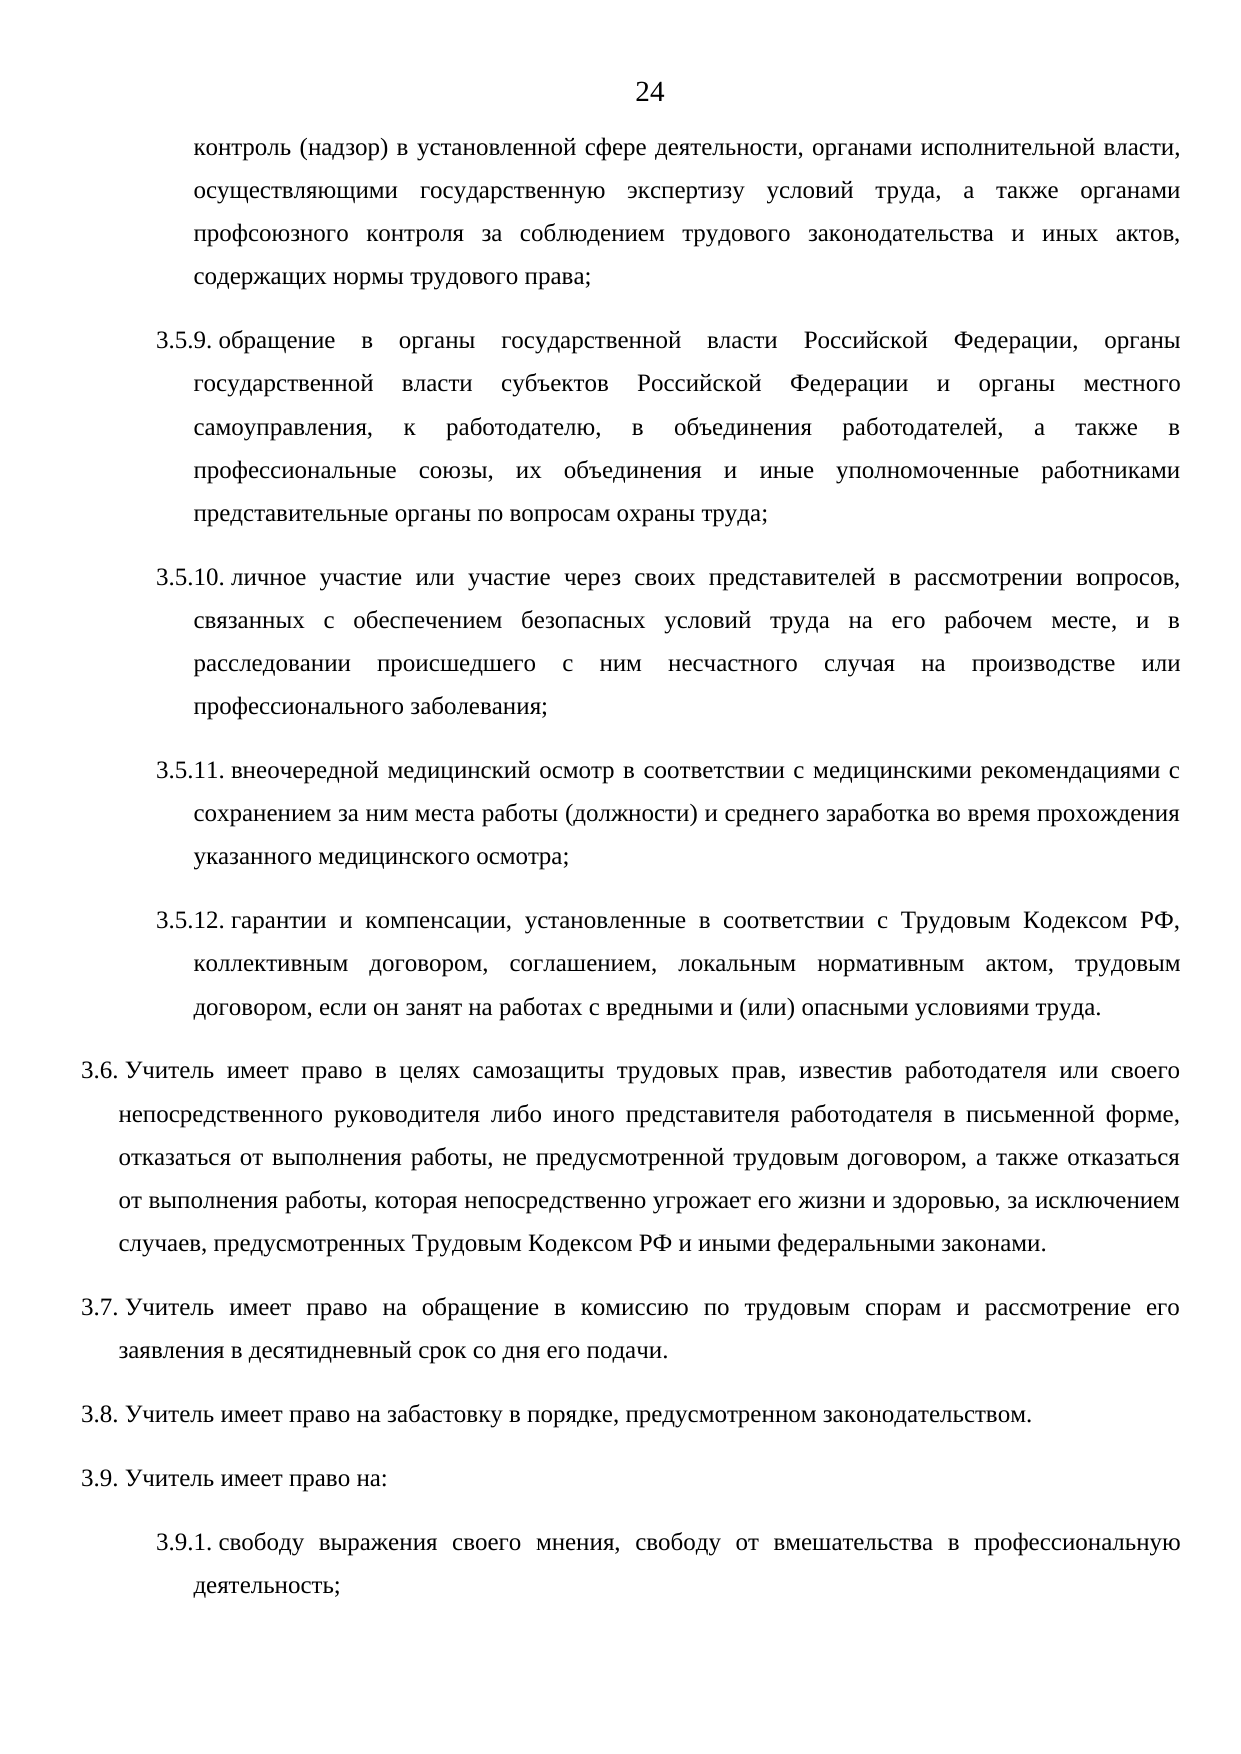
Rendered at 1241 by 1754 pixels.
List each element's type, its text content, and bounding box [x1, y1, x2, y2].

list гарантии и компенсации, установленные в соответствии с Трудовым Кодексом РФ, коллективным договором, соглашением, локальным нормативным актом, трудовым договором, если он занят на работах с вредными и (или) опасными условиями труда. [156, 905, 1181, 1020]
list Учитель имеет право в целях самозащиты трудовых прав, известив работодателя или своего непосредственного руководителя либо иного представителя работодателя в письменной форме, отказаться от выполнения работы, не предусмотренной трудовым договором, а также отказаться от выполнения работы, которая непосредственно угрожает его жизни и здоровью, за исключением случаев, предусмотренных Трудовым Кодексом РФ и иными федеральными законами. [81, 1056, 1181, 1257]
list Учитель имеет право на забастовку в порядке, предусмотренном законодательством. [81, 1399, 1181, 1428]
list Учитель имеет право на: [81, 1463, 1181, 1492]
list внеочередной медицинский осмотр в соответствии с медицинскими рекомендациями с сохранением за ним места работы (должности) и среднего заработка во время прохождения указанного медицинского осмотра; [156, 755, 1181, 870]
list Учитель имеет право на обращение в комиссию по трудовым спорам и рассмотрение его заявления в десятидневный срок со дня его подачи. [81, 1292, 1181, 1364]
list обращение в органы государственной власти Российской Федерации, органы государственной власти субъектов Российской Федерации и органы местного самоуправления, к работодателю, в объединения работодателей, а также в профессиональные союзы, их объединения и иные уполномоченные работниками представительные органы по вопросам охраны труда; [156, 325, 1181, 527]
list свободу выражения своего мнения, свободу от вмешательства в профессиональную деятельность; [156, 1527, 1181, 1599]
list личное участие или участие через своих представителей в рассмотрении вопросов, связанных с обеспечением безопасных условий труда на его рабочем месте, и в расследовании происшедшего с ним несчастного случая на производстве или профессионального заболевания; [156, 562, 1181, 720]
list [156, 132, 1181, 290]
